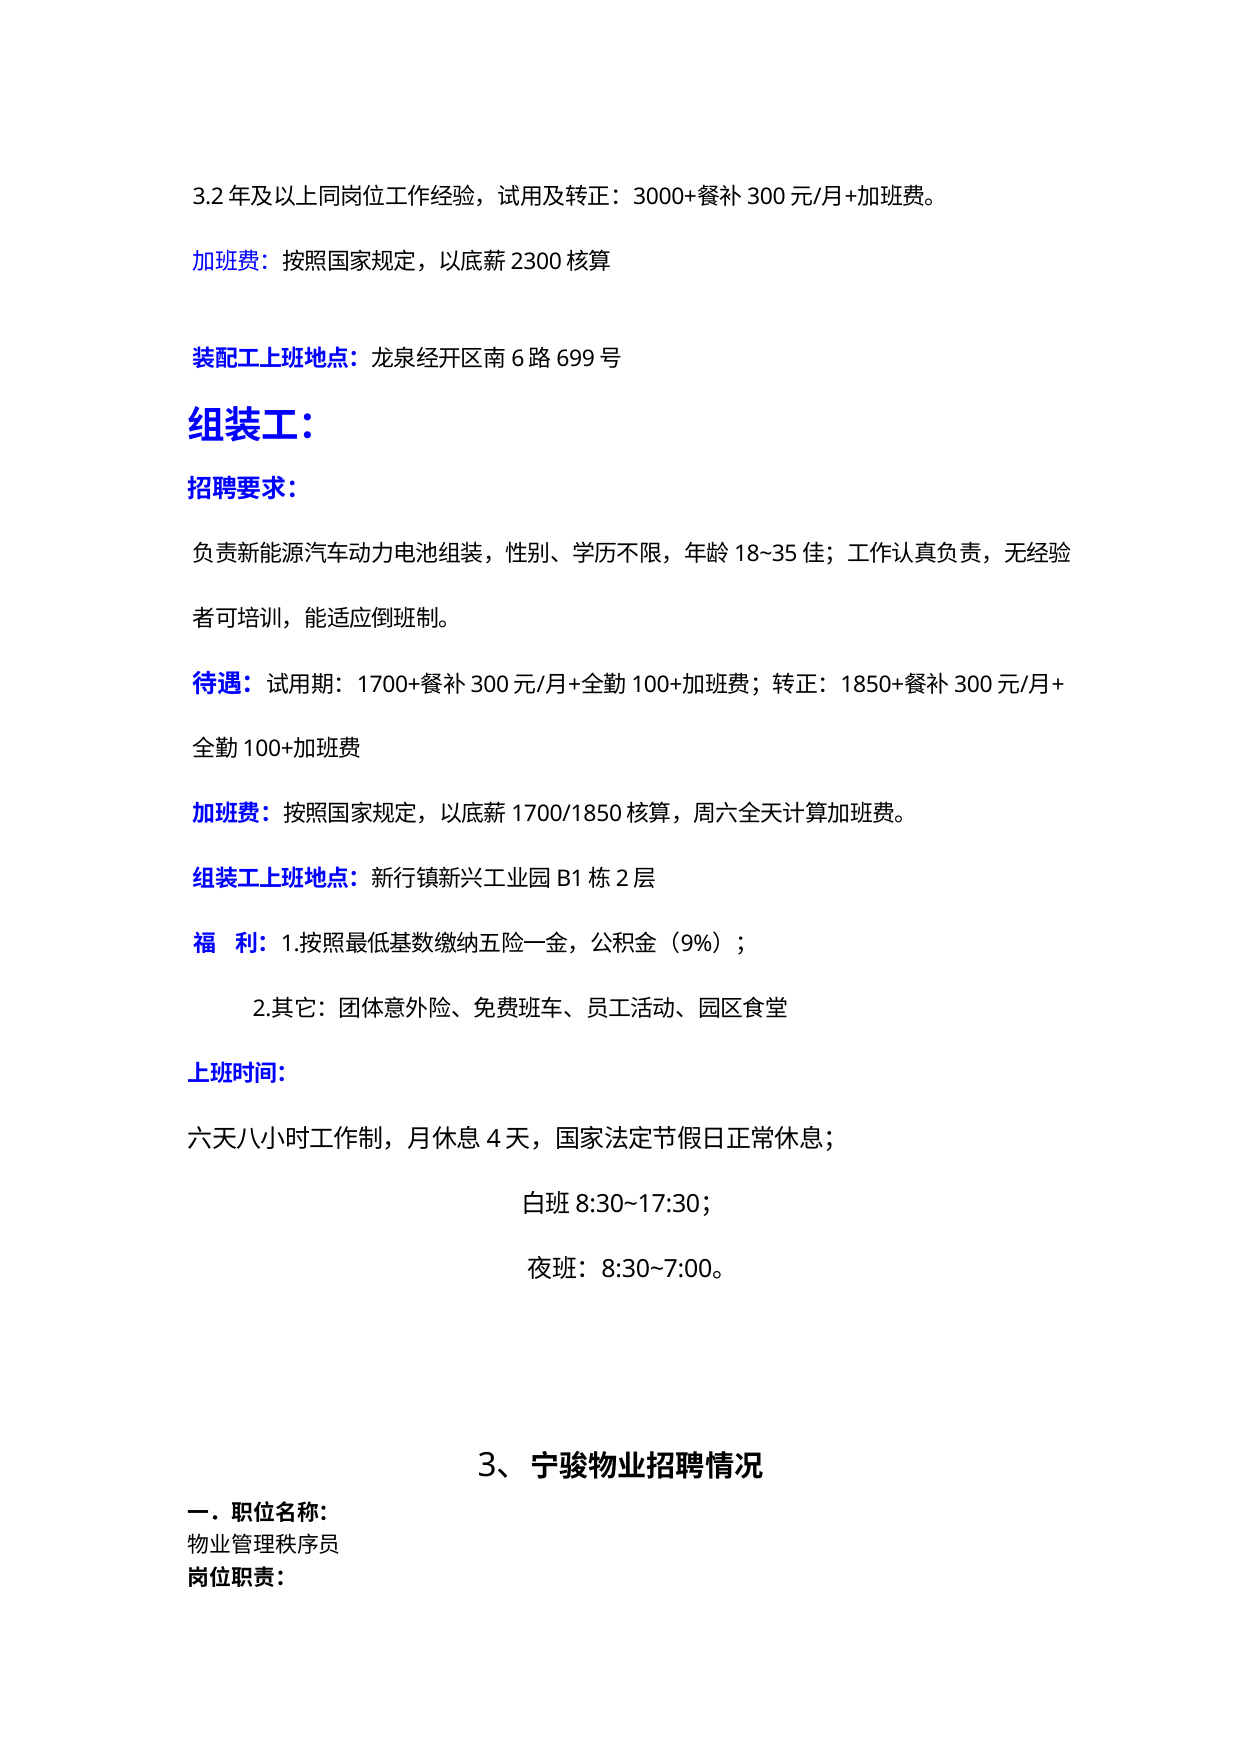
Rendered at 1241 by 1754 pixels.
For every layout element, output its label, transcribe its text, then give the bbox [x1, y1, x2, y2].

text 上班时间： [187, 1039, 1053, 1104]
text 组装工： [187, 389, 1078, 454]
text 招聘要求： [187, 454, 1078, 519]
text 3、宁骏物业招聘情况 [187, 1429, 1053, 1494]
text 装配工上班地点：龙泉经开区南6路699号 [192, 324, 1078, 389]
text 六天八小时工作制，月休息4天，国家法定节假日正常休息； [187, 1104, 1053, 1169]
text 待遇：试用期：1700+餐补300元/月+全勤100+加班费；转正：1850+餐补300元/月+全勤100+加班费 [192, 649, 1078, 779]
text 3.2年及以上同岗位工作经验，试用及转正：3000+餐补300元/月+加班费。 [192, 162, 1078, 227]
text 一．职位名称： [187, 1494, 1053, 1527]
text 负责新能源汽车动力电池组装，性别、学历不限，年龄18~35佳；工作认真负责，无经验者可培训，能适应倒班制。 [192, 519, 1078, 649]
text 组装工上班地点：新行镇新兴工业园B1栋2层 [192, 844, 1078, 909]
text 加班费：按照国家规定，以底薪2300核算 [192, 227, 1078, 292]
text 加班费：按照国家规定，以底薪1700/1850核算，周六全天计算加班费。 [192, 779, 1078, 844]
text 2.其它：团体意外险、免费班车、员工活动、园区食堂 [202, 974, 1078, 1039]
text 白班8:30~17:30； [187, 1169, 1053, 1234]
text 岗位职责： [187, 1559, 1053, 1592]
text 物业管理秩序员 [187, 1527, 1053, 1559]
text 福 利：1.按照最低基数缴纳五险一金，公积金（9%）； [187, 909, 1078, 974]
text 夜班：8:30~7:00。 [187, 1234, 1078, 1299]
